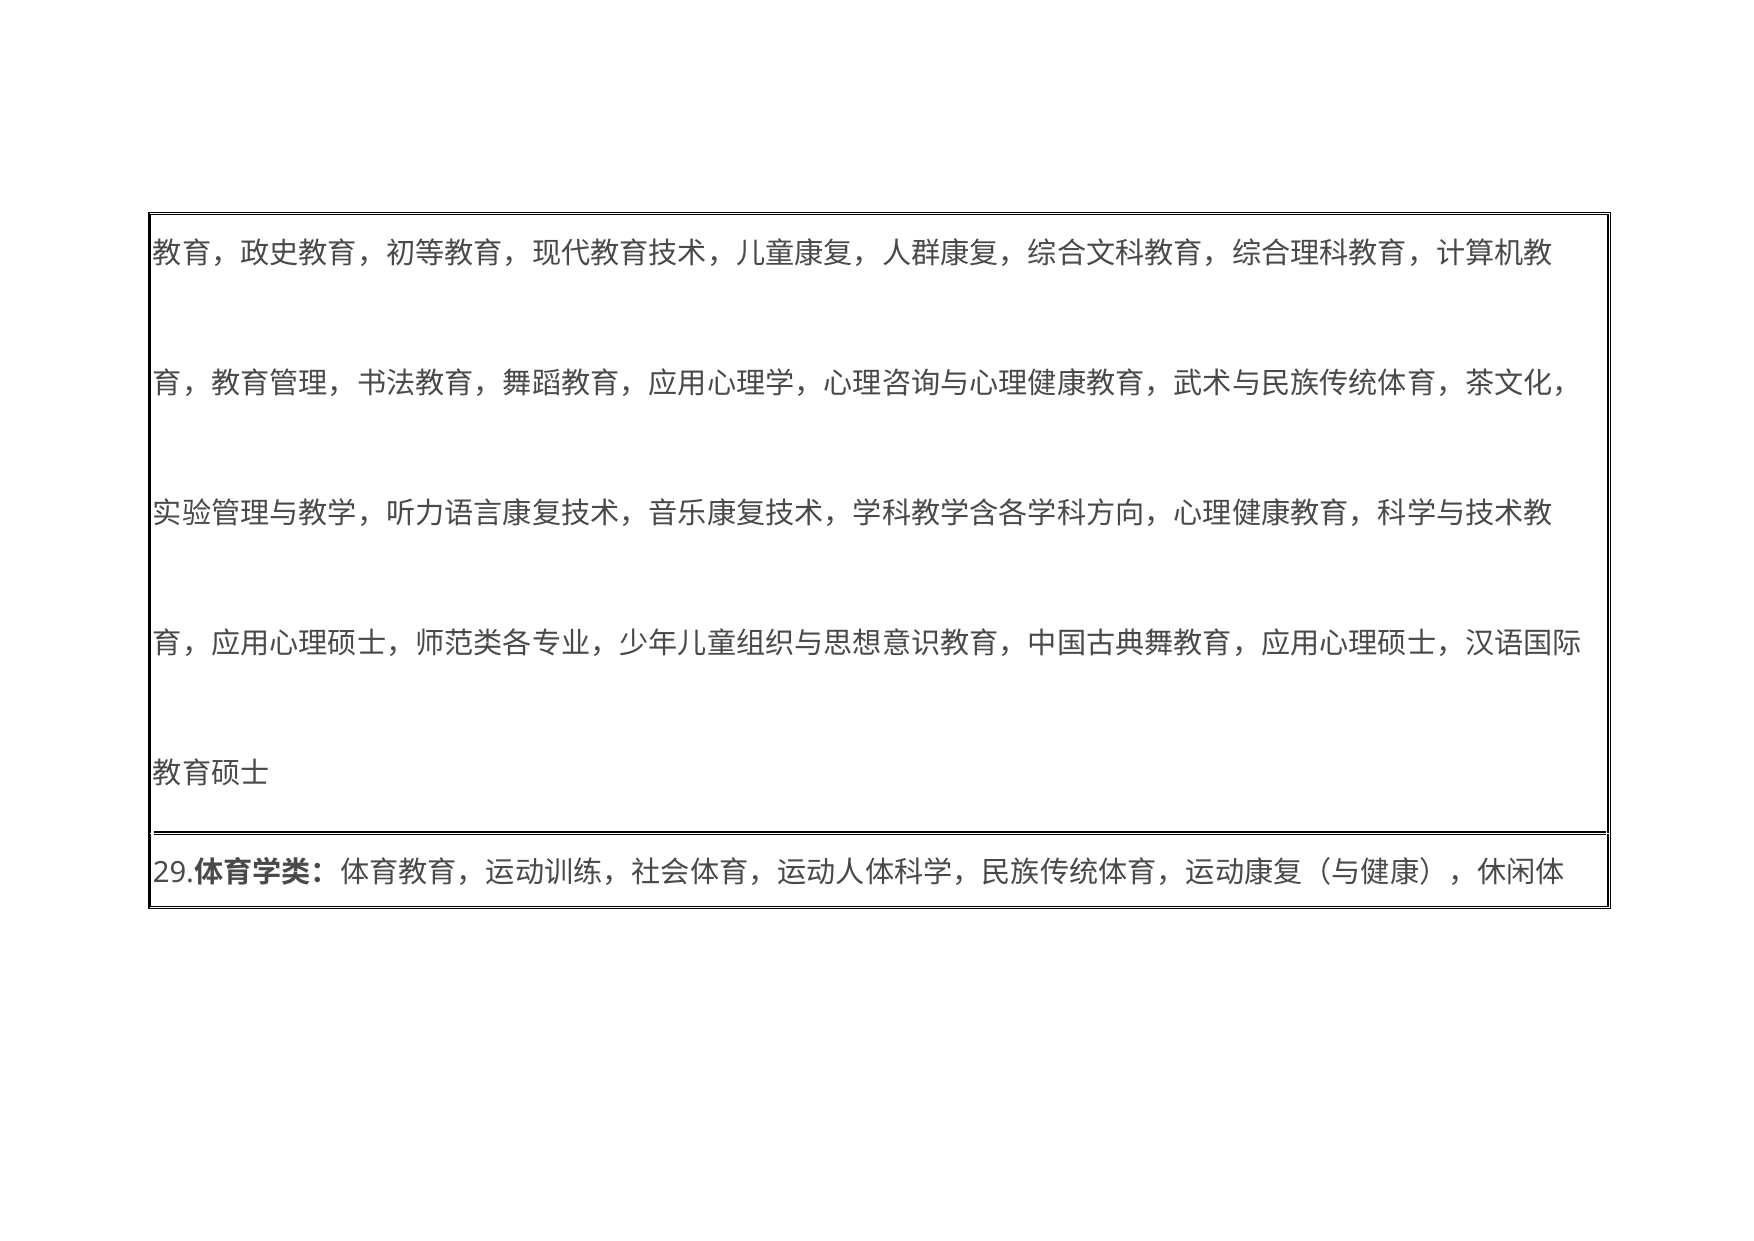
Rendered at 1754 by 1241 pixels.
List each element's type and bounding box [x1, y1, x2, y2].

table_cell [135, 198, 1619, 921]
